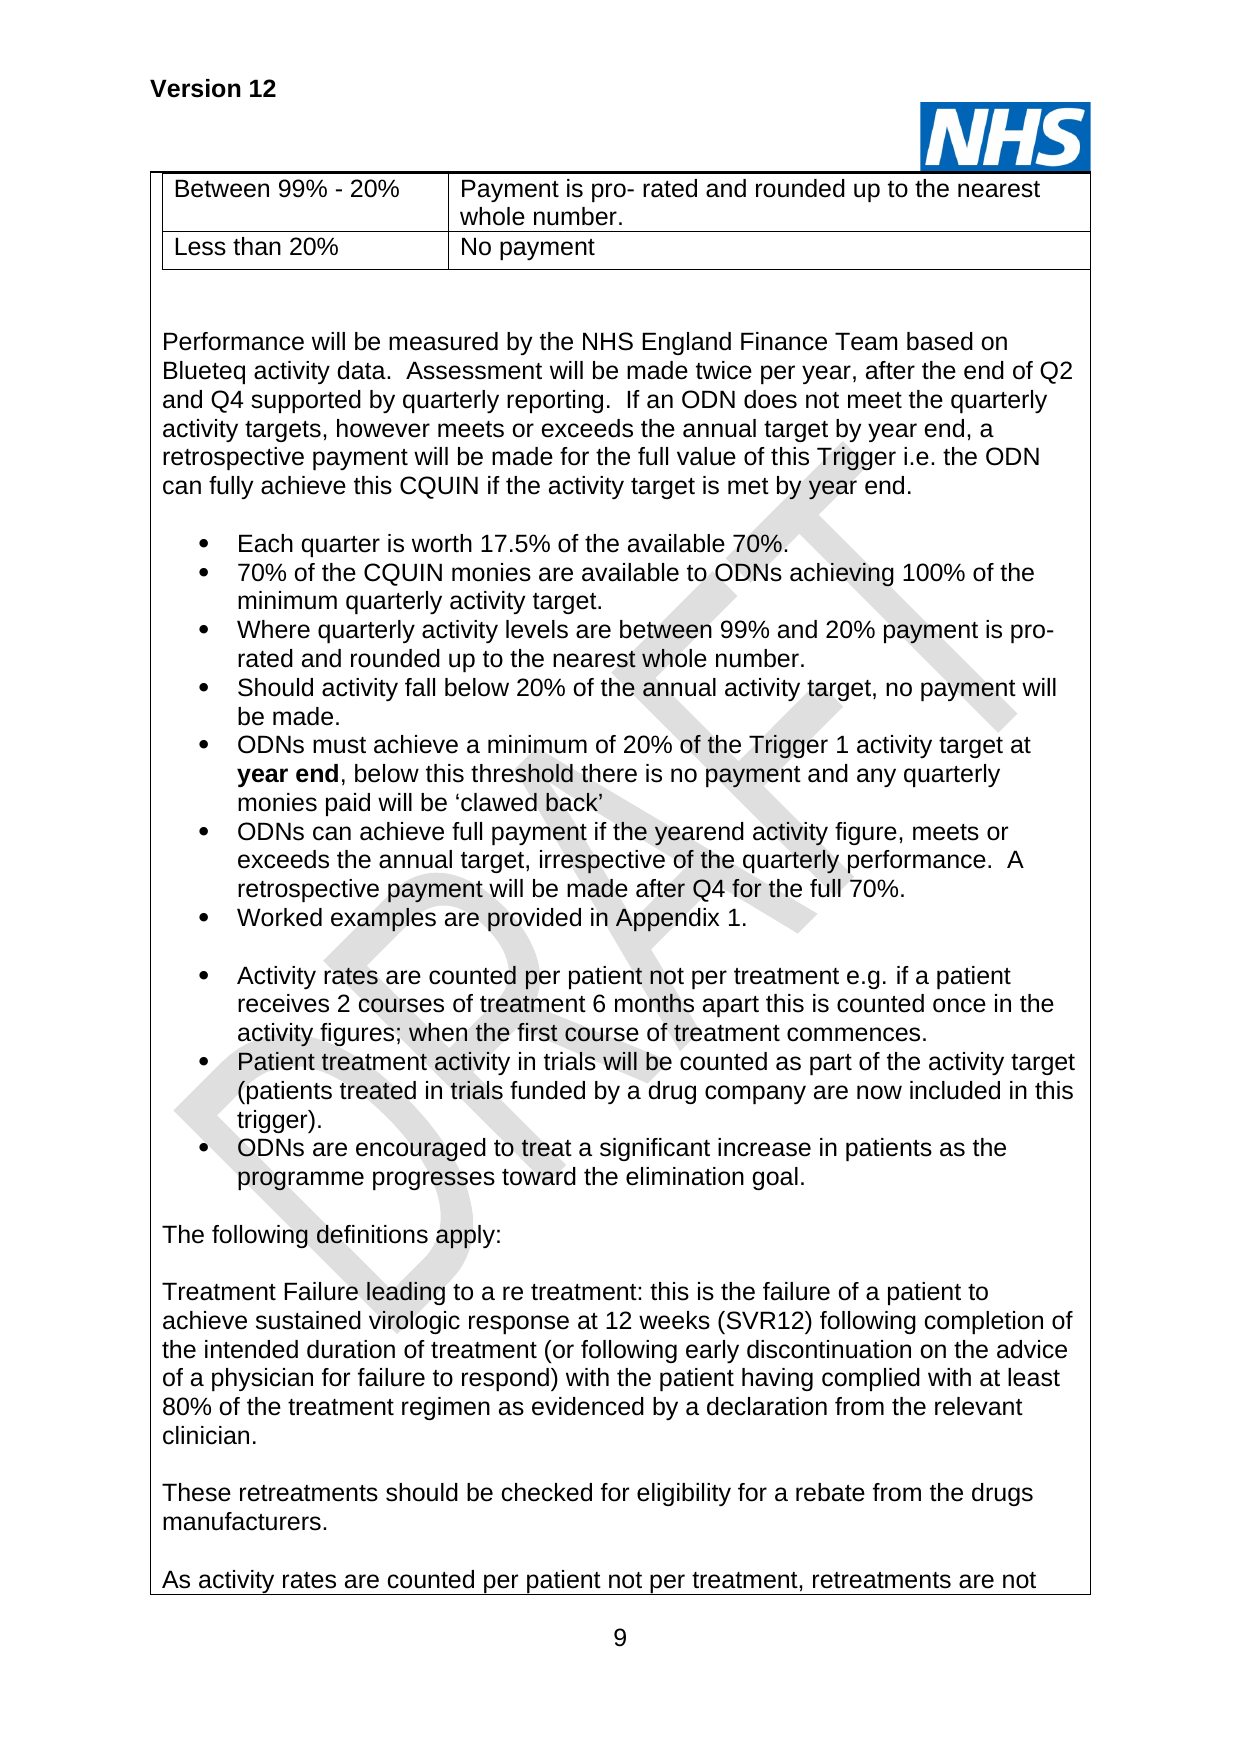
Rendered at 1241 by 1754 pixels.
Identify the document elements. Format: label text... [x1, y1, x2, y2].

picture [920, 102, 1091, 171]
